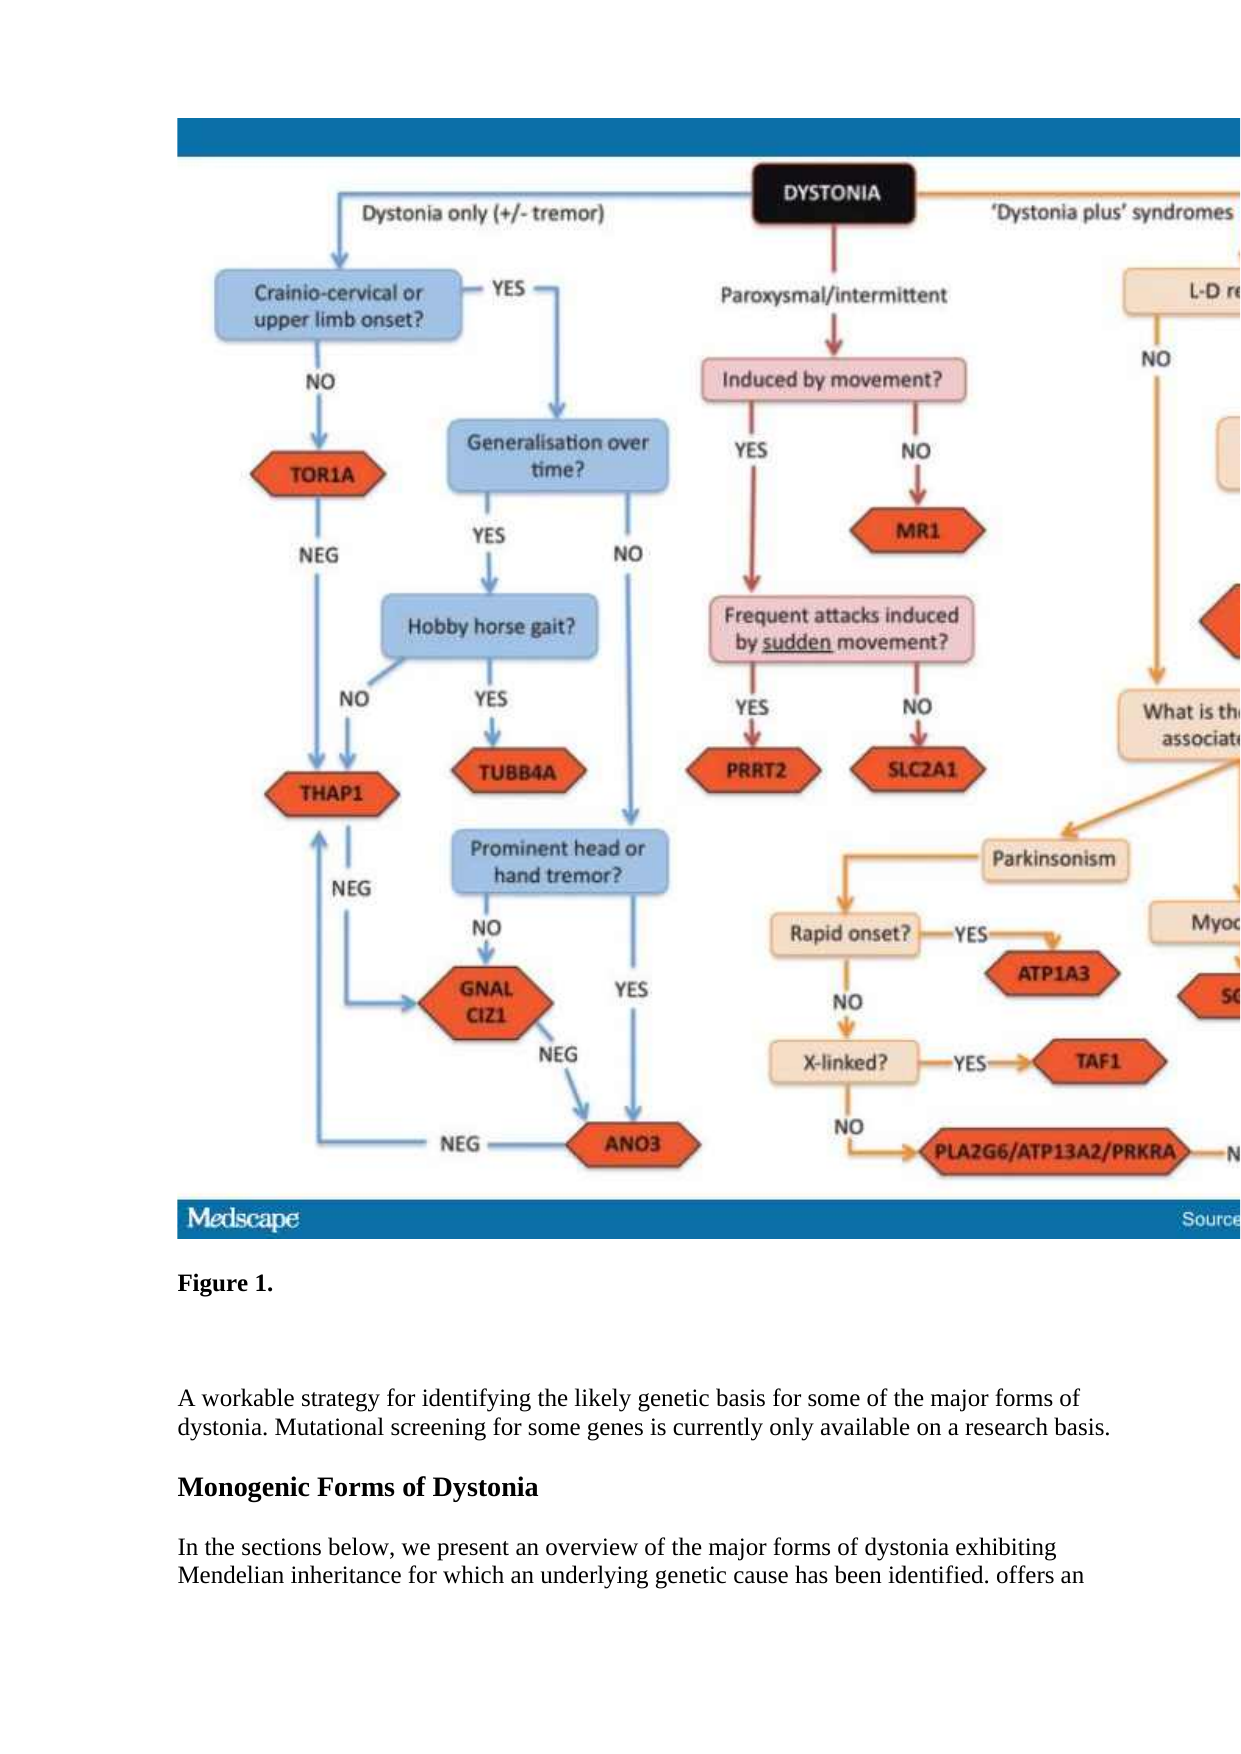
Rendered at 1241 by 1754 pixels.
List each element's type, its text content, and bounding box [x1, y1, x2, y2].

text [177, 1532, 1152, 1589]
picture [177, 118, 1241, 1239]
text A workable strategy for identifying the likely genetic basis for some of the major forms of dystonia. Mutational screening for some genes is currently only available on a research basis. [177, 1383, 1152, 1441]
text Figure 1. [177, 1268, 1152, 1296]
text Monogenic Forms of Dystonia [177, 1470, 1152, 1503]
